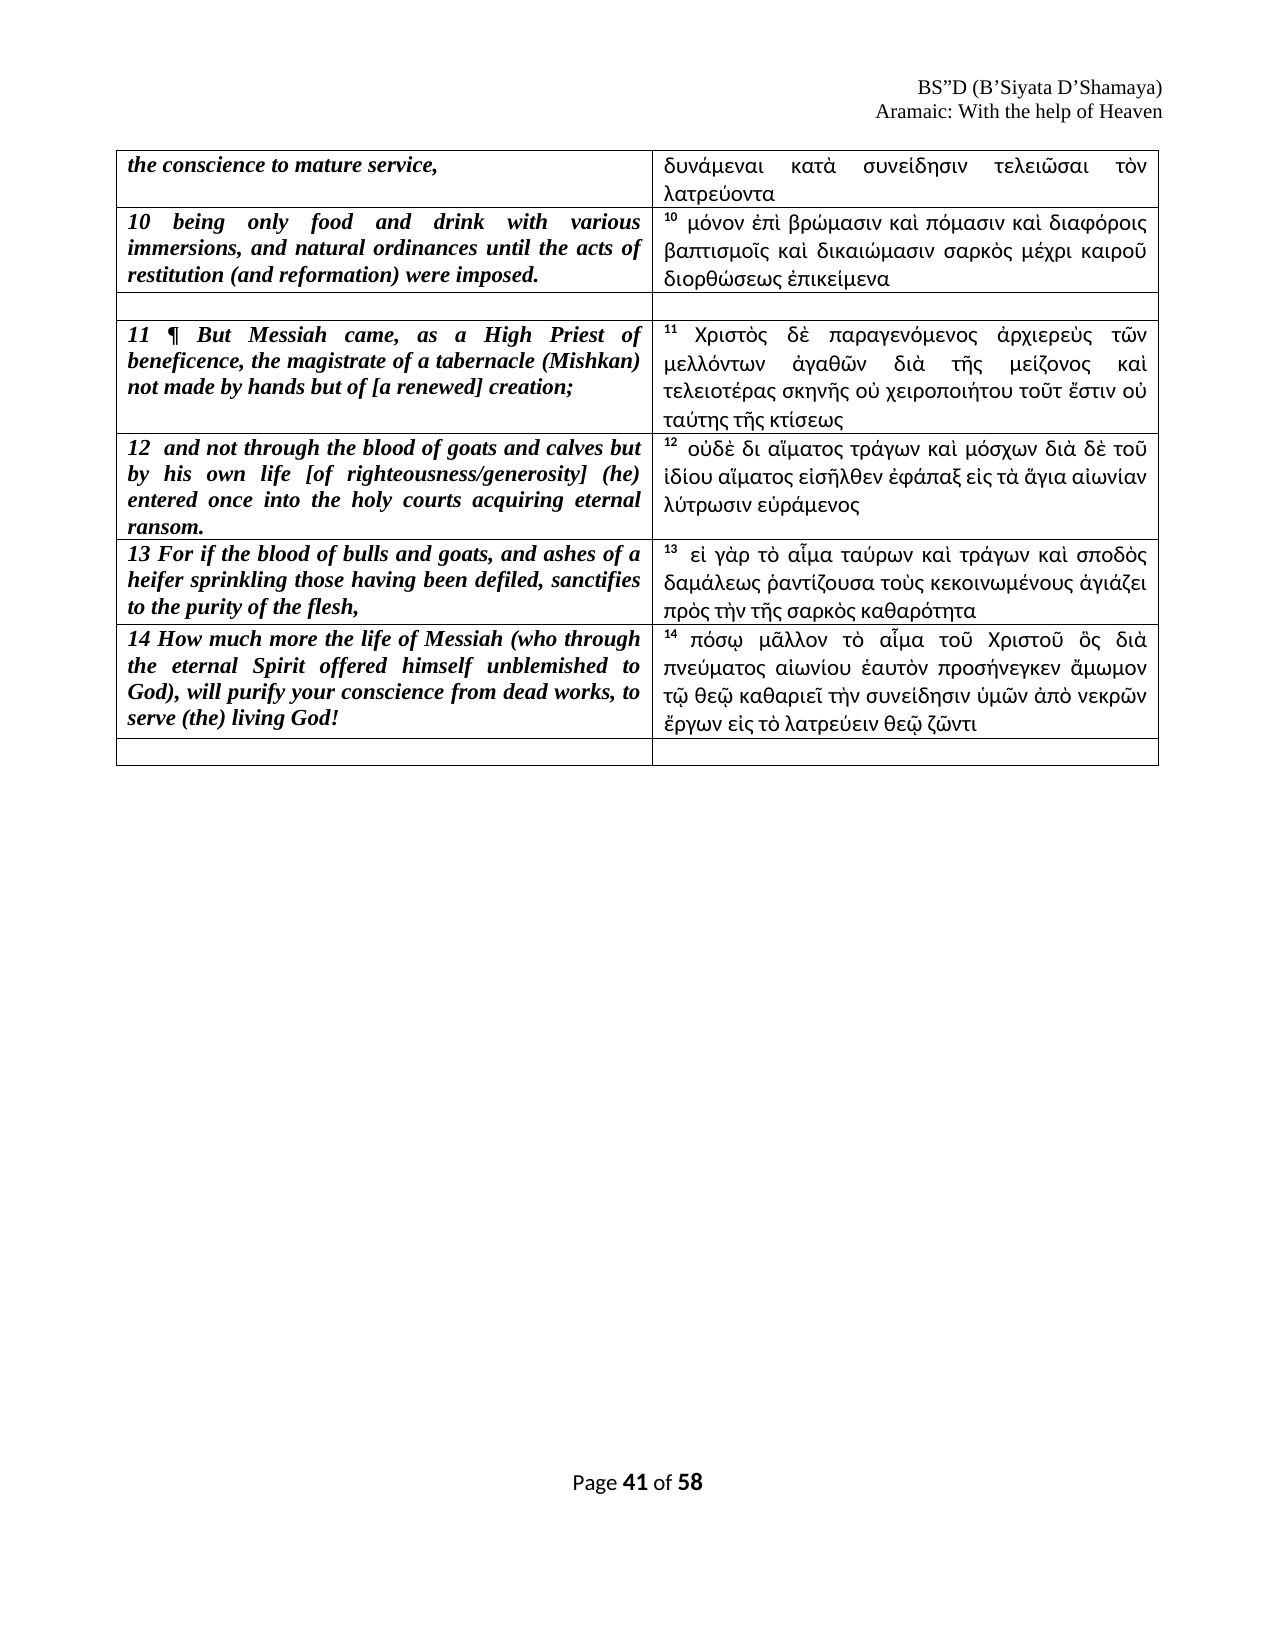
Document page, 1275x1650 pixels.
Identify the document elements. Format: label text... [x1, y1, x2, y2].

table_cell 10 μόνον ἐπὶ βρώμασιν καὶ πόμασιν καὶ διαφόροις βαπτισμοῖς καὶ δικαιώμασιν σαρκὸς μέχρι καιροῦ διορθώσεως ἐπικείμενα [653, 208, 1158, 292]
table_cell 11 Χριστὸς δὲ παραγενόμενος ἀρχιερεὺς τῶν μελλόντων ἀγαθῶν διὰ τῆς μείζονος καὶ τελειοτέρας σκηνῆς οὐ χειροποιήτου τοῦτ ἔστιν οὐ ταύτης τῆς κτίσεως [653, 321, 1158, 433]
table_cell 13 εἰ γὰρ τὸ αἷμα ταύρων καὶ τράγων καὶ σποδὸς δαμάλεως ῥαντίζουσα τοὺς κεκοινωμένους ἁγιάζει πρὸς τὴν τῆς σαρκὸς καθαρότητα [653, 540, 1158, 624]
table_cell 12 οὐδὲ δι αἵματος τράγων καὶ μόσχων διὰ δὲ τοῦ ἰδίου αἵματος εἰσῆλθεν ἐφάπαξ εἰς τὰ ἅγια αἰωνίαν λύτρωσιν εὑράμενος [653, 434, 1158, 539]
table_cell [653, 739, 1158, 765]
table_cell 11 ¶ But Messiah came, as a High Priest of beneficence, the magistrate of a tabernacle (Mishkan) not made by hands but of [a renewed] creation; [117, 321, 652, 433]
table_cell 10 being only food and drink with various immersions, and natural ordinances until the acts of restitution (and reformation) were imposed. [117, 208, 652, 292]
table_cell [653, 151, 1158, 207]
table_cell 14 How much more the life of Messiah (who through the eternal Spirit offered himself unblemished to God), will purify your conscience from dead works, to serve (the) living God! [117, 625, 652, 737]
table_cell 12 and not through the blood of goats and calves but by his own life [of righteousness/generosity] (he) entered once into the holy courts acquiring eternal ransom. [117, 434, 652, 539]
table_cell [653, 293, 1158, 319]
table_cell [117, 293, 652, 319]
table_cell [117, 151, 652, 207]
table_cell 14 πόσῳ μᾶλλον τὸ αἷμα τοῦ Χριστοῦ ὃς διὰ πνεύματος αἰωνίου ἑαυτὸν προσήνεγκεν ἄμωμον τῷ θεῷ καθαριεῖ τὴν συνείδησιν ὑμῶν ἀπὸ νεκρῶν ἔργων εἰς τὸ λατρεύειν θεῷ ζῶντι [653, 625, 1158, 737]
table_cell 13 For if the blood of bulls and goats, and ashes of a heifer sprinkling those having been defiled, sanctifies to the purity of the flesh, [117, 540, 652, 624]
table_cell [117, 739, 652, 765]
